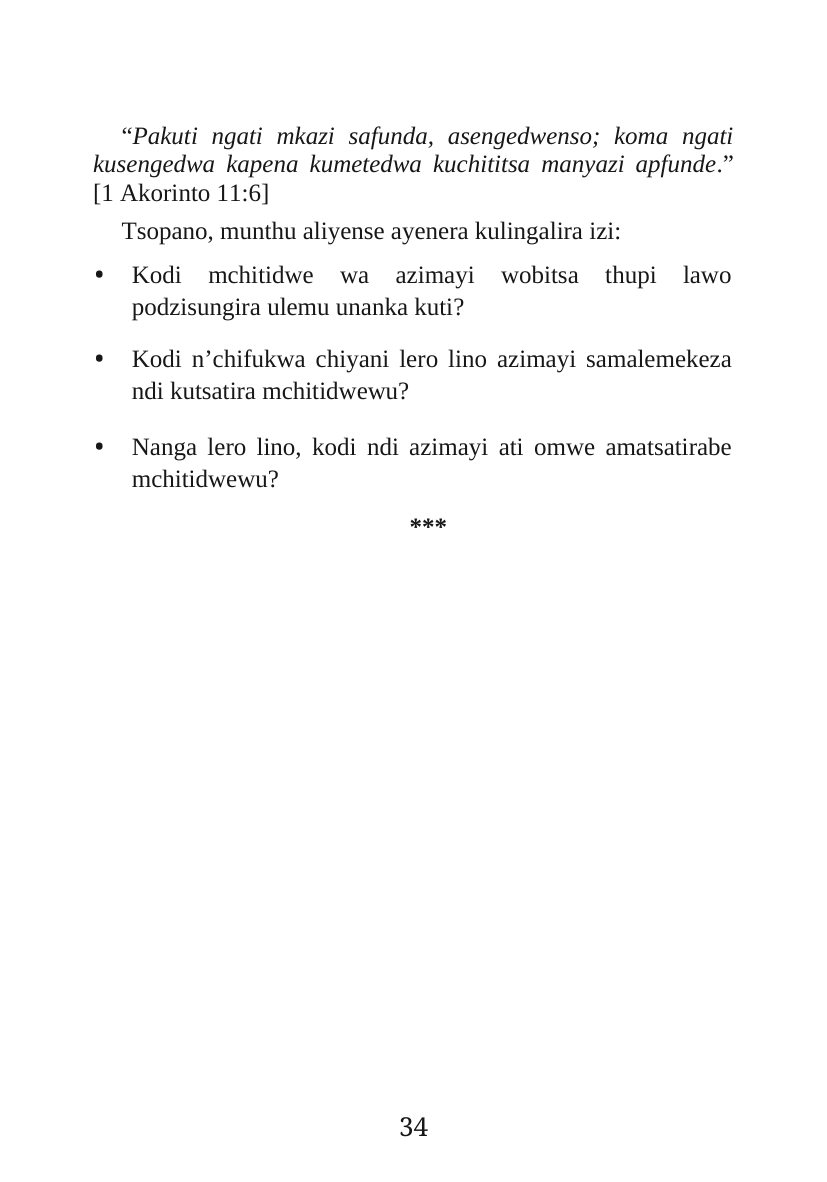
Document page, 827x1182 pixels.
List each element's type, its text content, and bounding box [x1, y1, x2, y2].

list Kodi mchitidwe wa azimayi wobitsa thupi lawo podzisungira ulemu unanka kuti? [94, 256, 732, 321]
text “Pakuti ngati mkazi safunda, asengedwenso; koma ngati kusengedwa kapena kumetedwa kuchititsa manyazi apfunde.” [1 Akorinto 11:6] [93, 122, 734, 206]
text Tsopano, munthu aliyense ayenera kulingalira izi: [93, 217, 734, 245]
text *** [124, 512, 732, 541]
list Kodi n’chifukwa chiyani lero lino azimayi samalemekeza ndi kutsatira mchitidwewu? [94, 340, 732, 405]
list Nanga lero lino, kodi ndi azimayi ati omwe amatsatirabe mchitidwewu? [94, 428, 732, 493]
